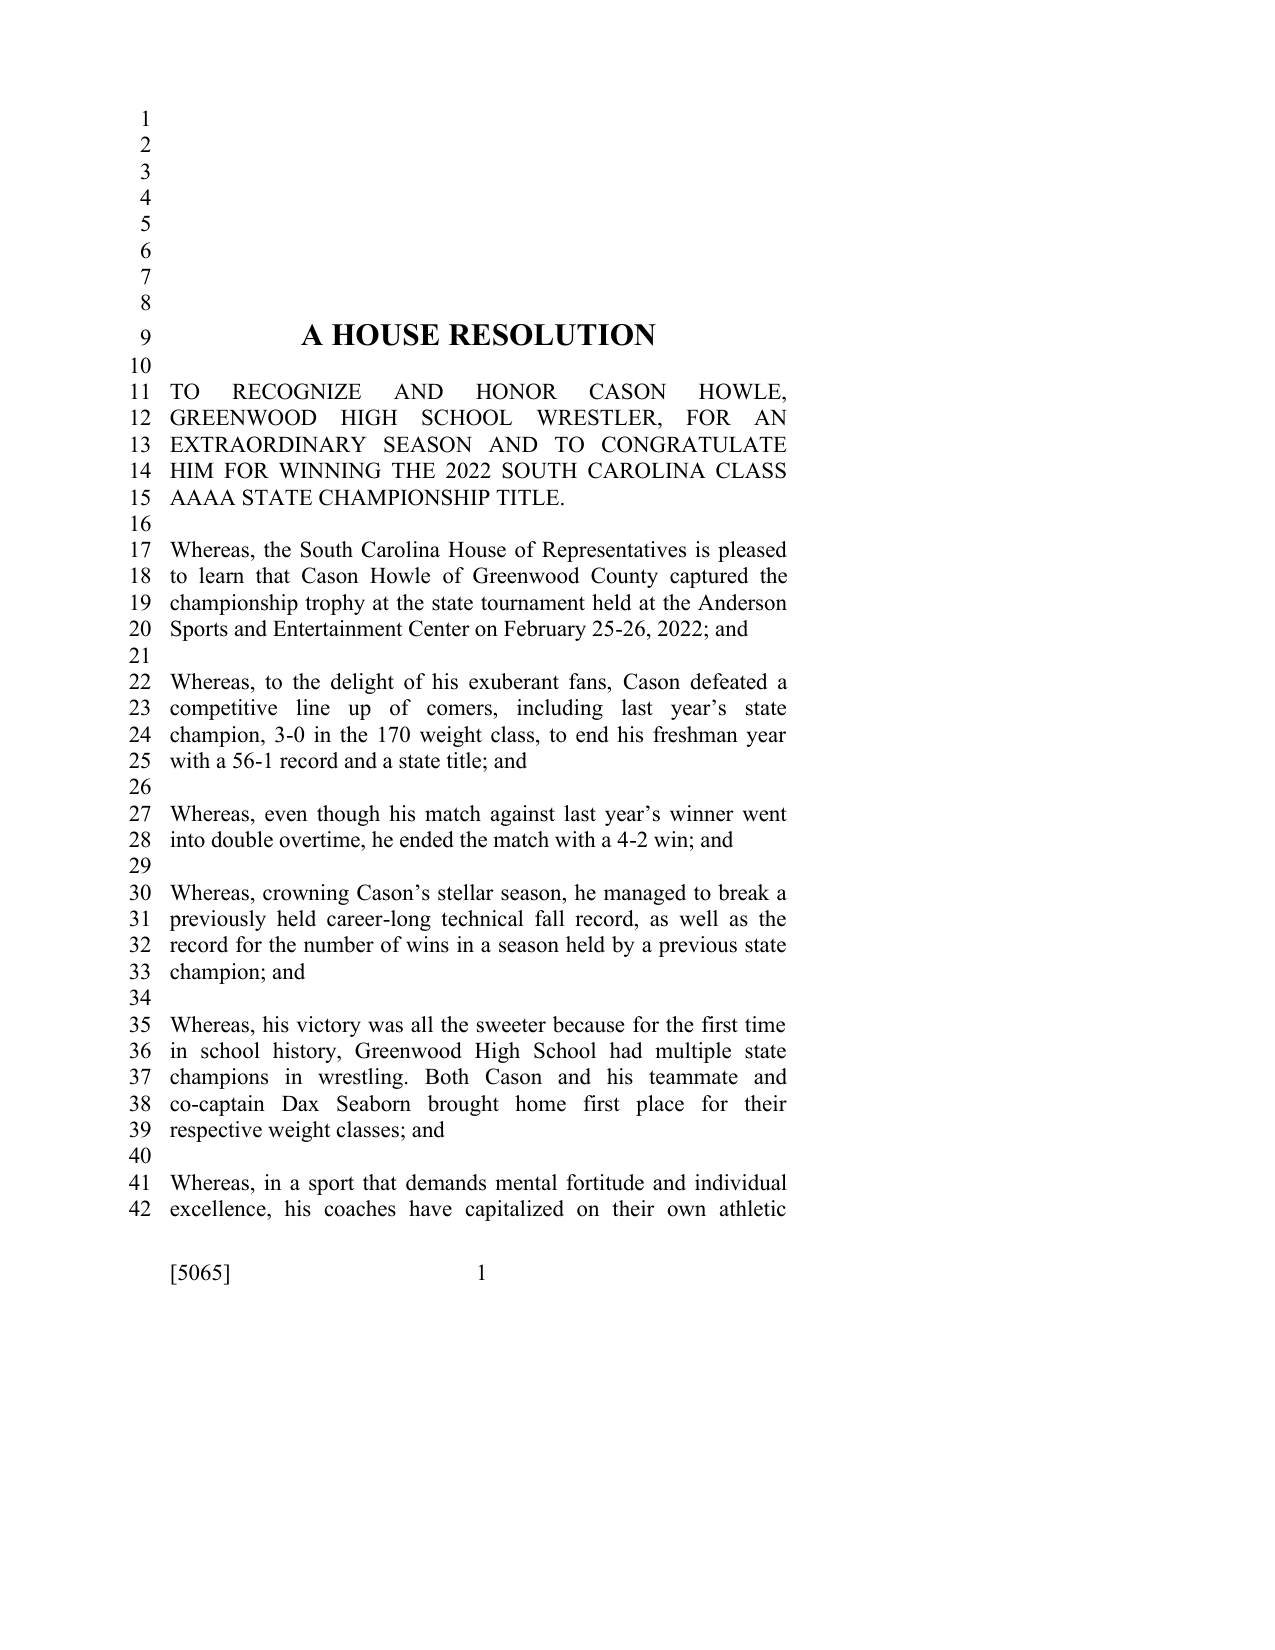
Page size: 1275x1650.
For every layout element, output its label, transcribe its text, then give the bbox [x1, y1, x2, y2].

text Whereas, his victory was all the sweeter because for the first time in school history, Greenwood High School had multiple state champions in wrestling. Both Cason and his teammate and co-captain Dax Seaborn brought home first place for their respective weight classes; and [169, 1011, 787, 1142]
text A HOUSE RESOLUTION [169, 316, 787, 352]
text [169, 1169, 787, 1221]
text Whereas, even though his match against last year’s winner went into double overtime, he ended the match with a 4-2 win; and [169, 800, 787, 852]
text Whereas, crowning Cason’s stellar season, he managed to break a previously held career-long technical fall record, as well as the record for the number of wins in a season held by a previous state champion; and [169, 879, 787, 984]
text Whereas, to the delight of his exuberant fans, Cason defeated a competitive line up of comers, including last year’s state champion, 3-0 in the 170 weight class, to end his freshman year with a 56-1 record and a state title; and [169, 668, 787, 773]
text TO RECOGNIZE AND HONOR CASON HOWLE, GREENWOOD HIGH SCHOOL WRESTLER, FOR AN EXTRAORDINARY SEASON AND TO CONGRATULATE HIM FOR WINNING THE 2022 SOUTH CAROLINA CLASS AAAA STATE CHAMPIONSHIP TITLE. [169, 378, 787, 510]
text Whereas, the South Carolina House of Representatives is pleased to learn that Cason Howle of Greenwood County captured the championship trophy at the state tournament held at the Anderson Sports and Entertainment Center on February 25-26, 2022; and [169, 536, 787, 642]
